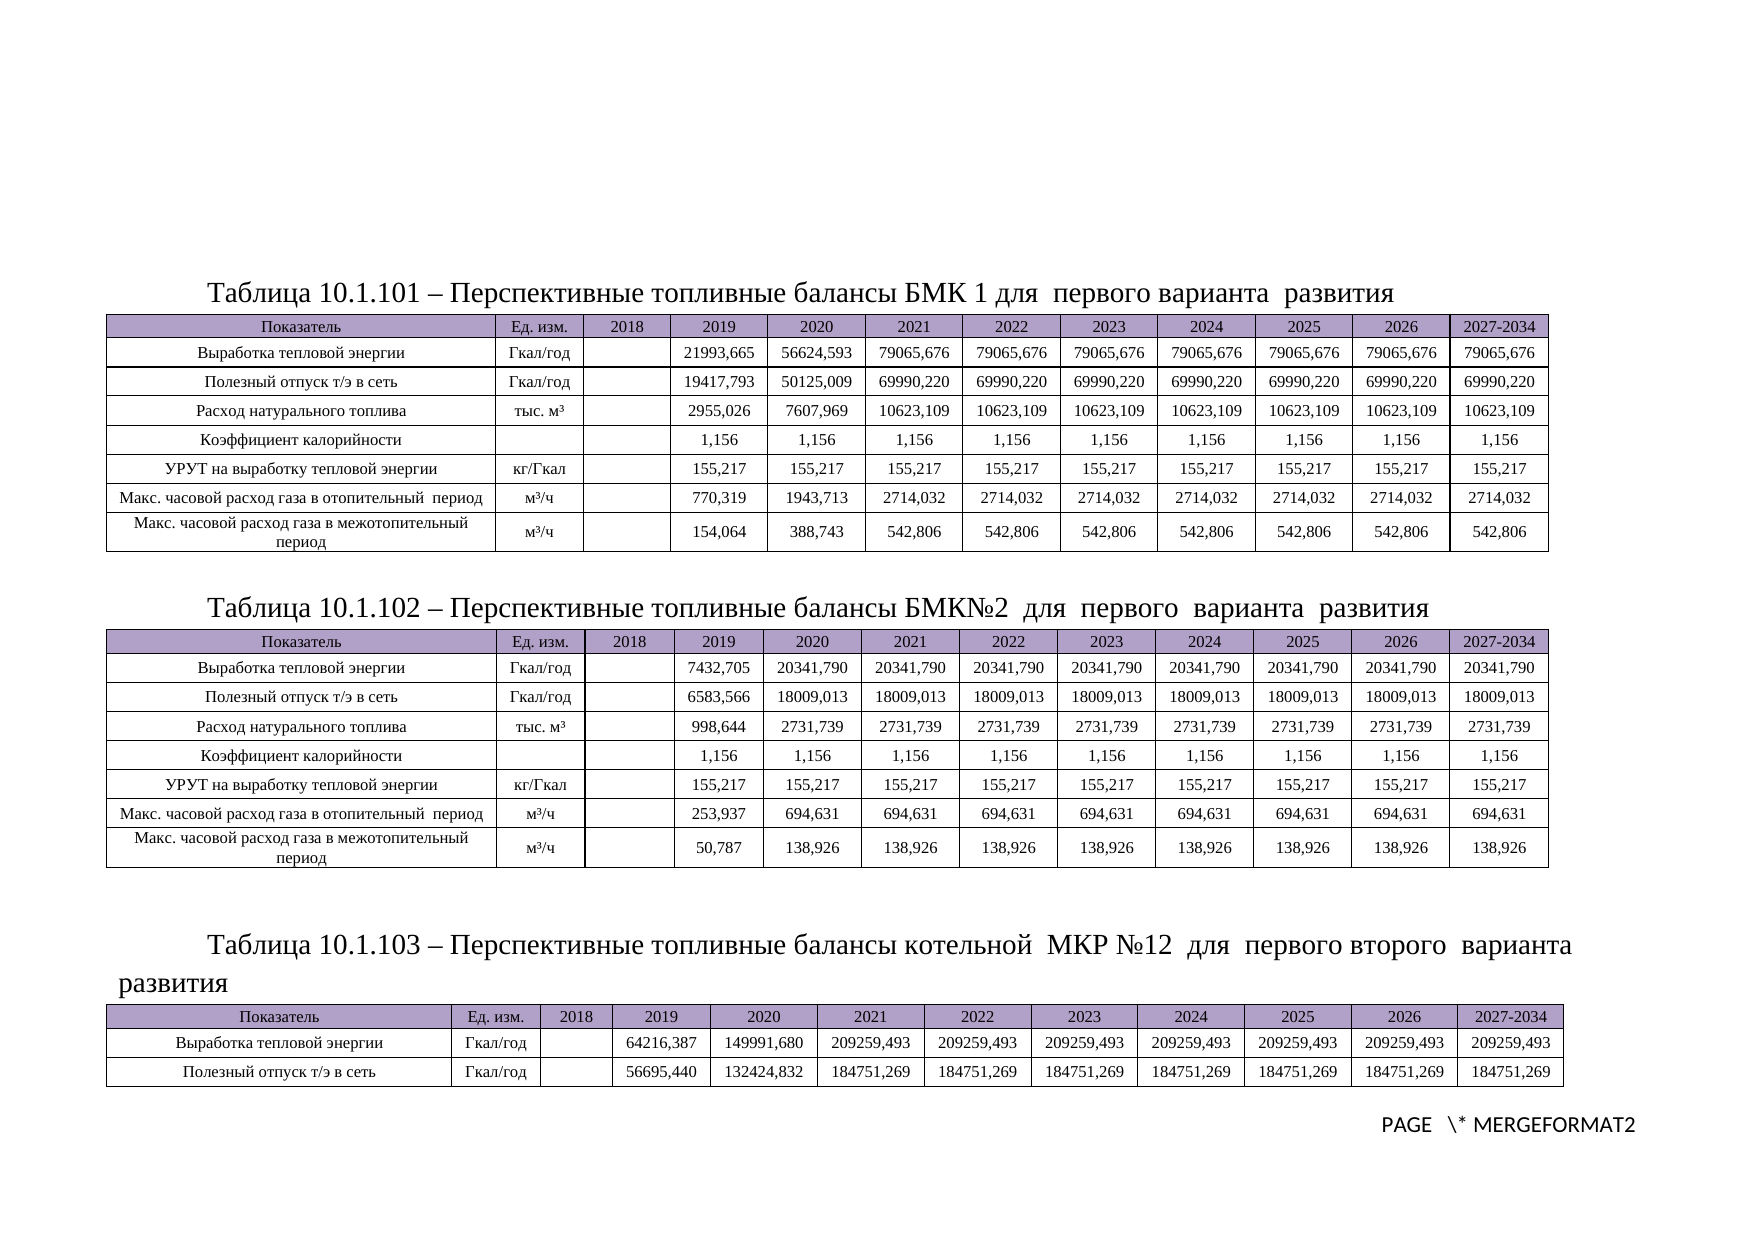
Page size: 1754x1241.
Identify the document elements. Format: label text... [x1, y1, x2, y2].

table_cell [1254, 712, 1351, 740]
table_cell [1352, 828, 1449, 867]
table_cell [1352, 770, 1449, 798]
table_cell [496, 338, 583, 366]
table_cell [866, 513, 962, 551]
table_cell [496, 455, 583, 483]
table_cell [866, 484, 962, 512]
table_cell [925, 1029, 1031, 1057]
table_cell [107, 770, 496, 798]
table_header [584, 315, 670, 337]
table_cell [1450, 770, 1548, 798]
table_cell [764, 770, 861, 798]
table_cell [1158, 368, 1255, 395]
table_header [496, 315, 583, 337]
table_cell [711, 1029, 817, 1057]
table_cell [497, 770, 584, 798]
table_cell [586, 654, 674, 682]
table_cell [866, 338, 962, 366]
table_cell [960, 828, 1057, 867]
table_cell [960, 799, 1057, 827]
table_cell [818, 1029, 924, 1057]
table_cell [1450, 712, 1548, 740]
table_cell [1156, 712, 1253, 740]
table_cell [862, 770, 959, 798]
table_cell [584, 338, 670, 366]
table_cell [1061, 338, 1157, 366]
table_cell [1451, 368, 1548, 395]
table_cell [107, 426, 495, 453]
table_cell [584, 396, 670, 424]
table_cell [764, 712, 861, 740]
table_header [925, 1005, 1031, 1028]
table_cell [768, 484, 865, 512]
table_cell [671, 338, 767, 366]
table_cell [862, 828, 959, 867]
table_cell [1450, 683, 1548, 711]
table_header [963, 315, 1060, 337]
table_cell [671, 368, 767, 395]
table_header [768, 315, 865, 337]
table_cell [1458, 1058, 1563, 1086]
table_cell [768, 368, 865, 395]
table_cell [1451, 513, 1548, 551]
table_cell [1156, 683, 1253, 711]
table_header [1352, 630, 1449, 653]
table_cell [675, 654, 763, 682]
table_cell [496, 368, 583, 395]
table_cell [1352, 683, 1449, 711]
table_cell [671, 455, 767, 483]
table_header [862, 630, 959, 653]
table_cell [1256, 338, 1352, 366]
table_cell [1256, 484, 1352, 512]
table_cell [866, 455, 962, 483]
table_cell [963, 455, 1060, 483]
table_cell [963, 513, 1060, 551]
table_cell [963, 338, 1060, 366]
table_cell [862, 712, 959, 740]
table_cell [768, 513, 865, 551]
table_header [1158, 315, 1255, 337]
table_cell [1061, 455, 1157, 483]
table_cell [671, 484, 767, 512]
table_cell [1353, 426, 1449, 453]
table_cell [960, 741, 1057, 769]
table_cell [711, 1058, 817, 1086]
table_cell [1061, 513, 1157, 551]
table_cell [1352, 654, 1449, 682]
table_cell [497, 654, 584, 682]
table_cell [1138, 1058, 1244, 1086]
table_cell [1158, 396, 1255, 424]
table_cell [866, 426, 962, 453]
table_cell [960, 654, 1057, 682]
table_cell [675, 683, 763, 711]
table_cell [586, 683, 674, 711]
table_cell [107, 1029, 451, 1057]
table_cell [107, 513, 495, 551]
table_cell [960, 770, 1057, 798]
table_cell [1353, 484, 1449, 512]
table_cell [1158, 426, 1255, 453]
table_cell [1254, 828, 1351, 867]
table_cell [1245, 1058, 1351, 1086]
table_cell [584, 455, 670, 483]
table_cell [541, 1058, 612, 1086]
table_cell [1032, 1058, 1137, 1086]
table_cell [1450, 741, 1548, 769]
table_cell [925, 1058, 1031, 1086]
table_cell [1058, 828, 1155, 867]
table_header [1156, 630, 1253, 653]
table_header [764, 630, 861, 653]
text Таблица 10.1.103 – Перспективные топливные балансы котельной МКР №12 для первого второго варианта развития [118, 927, 1636, 999]
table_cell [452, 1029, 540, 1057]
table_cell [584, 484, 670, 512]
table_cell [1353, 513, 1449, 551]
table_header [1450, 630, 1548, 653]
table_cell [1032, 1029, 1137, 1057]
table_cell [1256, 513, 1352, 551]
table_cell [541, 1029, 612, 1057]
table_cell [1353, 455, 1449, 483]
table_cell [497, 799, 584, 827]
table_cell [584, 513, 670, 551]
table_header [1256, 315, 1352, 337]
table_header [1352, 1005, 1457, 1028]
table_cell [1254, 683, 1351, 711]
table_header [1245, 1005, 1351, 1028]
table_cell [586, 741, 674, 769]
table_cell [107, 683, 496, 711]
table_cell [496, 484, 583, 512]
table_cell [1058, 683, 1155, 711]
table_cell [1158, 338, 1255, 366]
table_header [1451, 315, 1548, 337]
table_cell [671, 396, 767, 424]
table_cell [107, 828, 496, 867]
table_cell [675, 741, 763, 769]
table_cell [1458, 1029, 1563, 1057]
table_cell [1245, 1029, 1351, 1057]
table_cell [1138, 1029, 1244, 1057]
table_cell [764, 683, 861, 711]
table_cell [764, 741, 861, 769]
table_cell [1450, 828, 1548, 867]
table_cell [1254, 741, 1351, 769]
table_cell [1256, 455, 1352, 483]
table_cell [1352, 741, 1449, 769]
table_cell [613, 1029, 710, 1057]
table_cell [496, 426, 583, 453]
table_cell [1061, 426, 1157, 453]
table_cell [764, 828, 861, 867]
text Таблица 10.1.102 – Перспективные топливные балансы БМК№2 для первого варианта развития [118, 591, 1636, 624]
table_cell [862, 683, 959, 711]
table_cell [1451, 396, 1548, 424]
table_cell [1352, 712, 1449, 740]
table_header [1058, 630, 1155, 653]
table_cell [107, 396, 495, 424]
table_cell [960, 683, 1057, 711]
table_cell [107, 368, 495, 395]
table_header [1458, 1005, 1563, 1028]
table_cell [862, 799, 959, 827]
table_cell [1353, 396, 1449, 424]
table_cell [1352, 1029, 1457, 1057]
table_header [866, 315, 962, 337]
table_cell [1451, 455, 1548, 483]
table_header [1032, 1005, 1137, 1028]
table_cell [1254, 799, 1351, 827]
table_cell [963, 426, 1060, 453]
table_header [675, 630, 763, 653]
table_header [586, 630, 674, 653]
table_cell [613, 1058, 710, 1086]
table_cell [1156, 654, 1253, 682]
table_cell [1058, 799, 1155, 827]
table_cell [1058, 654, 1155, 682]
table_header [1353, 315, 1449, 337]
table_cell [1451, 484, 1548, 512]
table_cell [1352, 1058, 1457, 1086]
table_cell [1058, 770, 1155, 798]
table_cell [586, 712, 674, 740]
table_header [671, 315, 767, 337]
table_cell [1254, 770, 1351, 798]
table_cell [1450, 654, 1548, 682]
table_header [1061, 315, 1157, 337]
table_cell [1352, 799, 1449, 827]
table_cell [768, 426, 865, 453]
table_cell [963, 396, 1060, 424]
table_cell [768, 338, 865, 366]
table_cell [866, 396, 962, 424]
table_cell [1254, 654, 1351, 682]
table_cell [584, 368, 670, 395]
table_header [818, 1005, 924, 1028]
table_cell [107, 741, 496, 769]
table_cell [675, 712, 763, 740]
text Таблица 10.1.101 – Перспективные топливные балансы БМК 1 для первого варианта развития [118, 275, 1636, 309]
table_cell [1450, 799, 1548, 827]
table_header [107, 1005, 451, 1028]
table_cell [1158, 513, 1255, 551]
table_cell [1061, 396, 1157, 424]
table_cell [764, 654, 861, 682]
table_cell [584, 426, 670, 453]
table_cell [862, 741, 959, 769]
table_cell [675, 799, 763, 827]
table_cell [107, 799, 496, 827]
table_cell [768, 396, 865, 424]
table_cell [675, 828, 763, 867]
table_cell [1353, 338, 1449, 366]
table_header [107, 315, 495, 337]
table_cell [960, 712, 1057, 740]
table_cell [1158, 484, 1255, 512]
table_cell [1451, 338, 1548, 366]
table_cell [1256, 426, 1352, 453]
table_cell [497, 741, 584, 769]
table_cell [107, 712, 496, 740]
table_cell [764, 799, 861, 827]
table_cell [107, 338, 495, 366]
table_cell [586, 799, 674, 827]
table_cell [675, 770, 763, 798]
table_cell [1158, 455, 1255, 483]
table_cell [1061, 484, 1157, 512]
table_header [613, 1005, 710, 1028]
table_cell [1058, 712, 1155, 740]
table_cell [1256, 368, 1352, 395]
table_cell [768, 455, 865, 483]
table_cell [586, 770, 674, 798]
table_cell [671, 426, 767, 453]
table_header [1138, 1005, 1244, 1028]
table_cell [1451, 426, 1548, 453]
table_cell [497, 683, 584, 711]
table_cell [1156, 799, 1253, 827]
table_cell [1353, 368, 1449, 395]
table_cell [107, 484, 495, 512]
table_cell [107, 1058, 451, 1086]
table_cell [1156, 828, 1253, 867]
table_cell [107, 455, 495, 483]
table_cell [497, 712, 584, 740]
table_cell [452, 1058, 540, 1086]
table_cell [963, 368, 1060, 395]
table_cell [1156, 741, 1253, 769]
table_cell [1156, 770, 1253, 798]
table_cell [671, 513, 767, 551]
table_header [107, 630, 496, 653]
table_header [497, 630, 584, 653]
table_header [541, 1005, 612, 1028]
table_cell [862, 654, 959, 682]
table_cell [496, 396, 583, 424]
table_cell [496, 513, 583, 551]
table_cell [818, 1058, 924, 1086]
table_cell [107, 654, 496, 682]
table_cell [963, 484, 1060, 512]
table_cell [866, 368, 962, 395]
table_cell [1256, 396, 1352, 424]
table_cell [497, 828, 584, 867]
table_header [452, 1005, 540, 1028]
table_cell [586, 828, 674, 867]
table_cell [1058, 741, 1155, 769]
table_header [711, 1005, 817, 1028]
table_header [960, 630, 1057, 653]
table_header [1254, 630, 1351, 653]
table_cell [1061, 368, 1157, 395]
